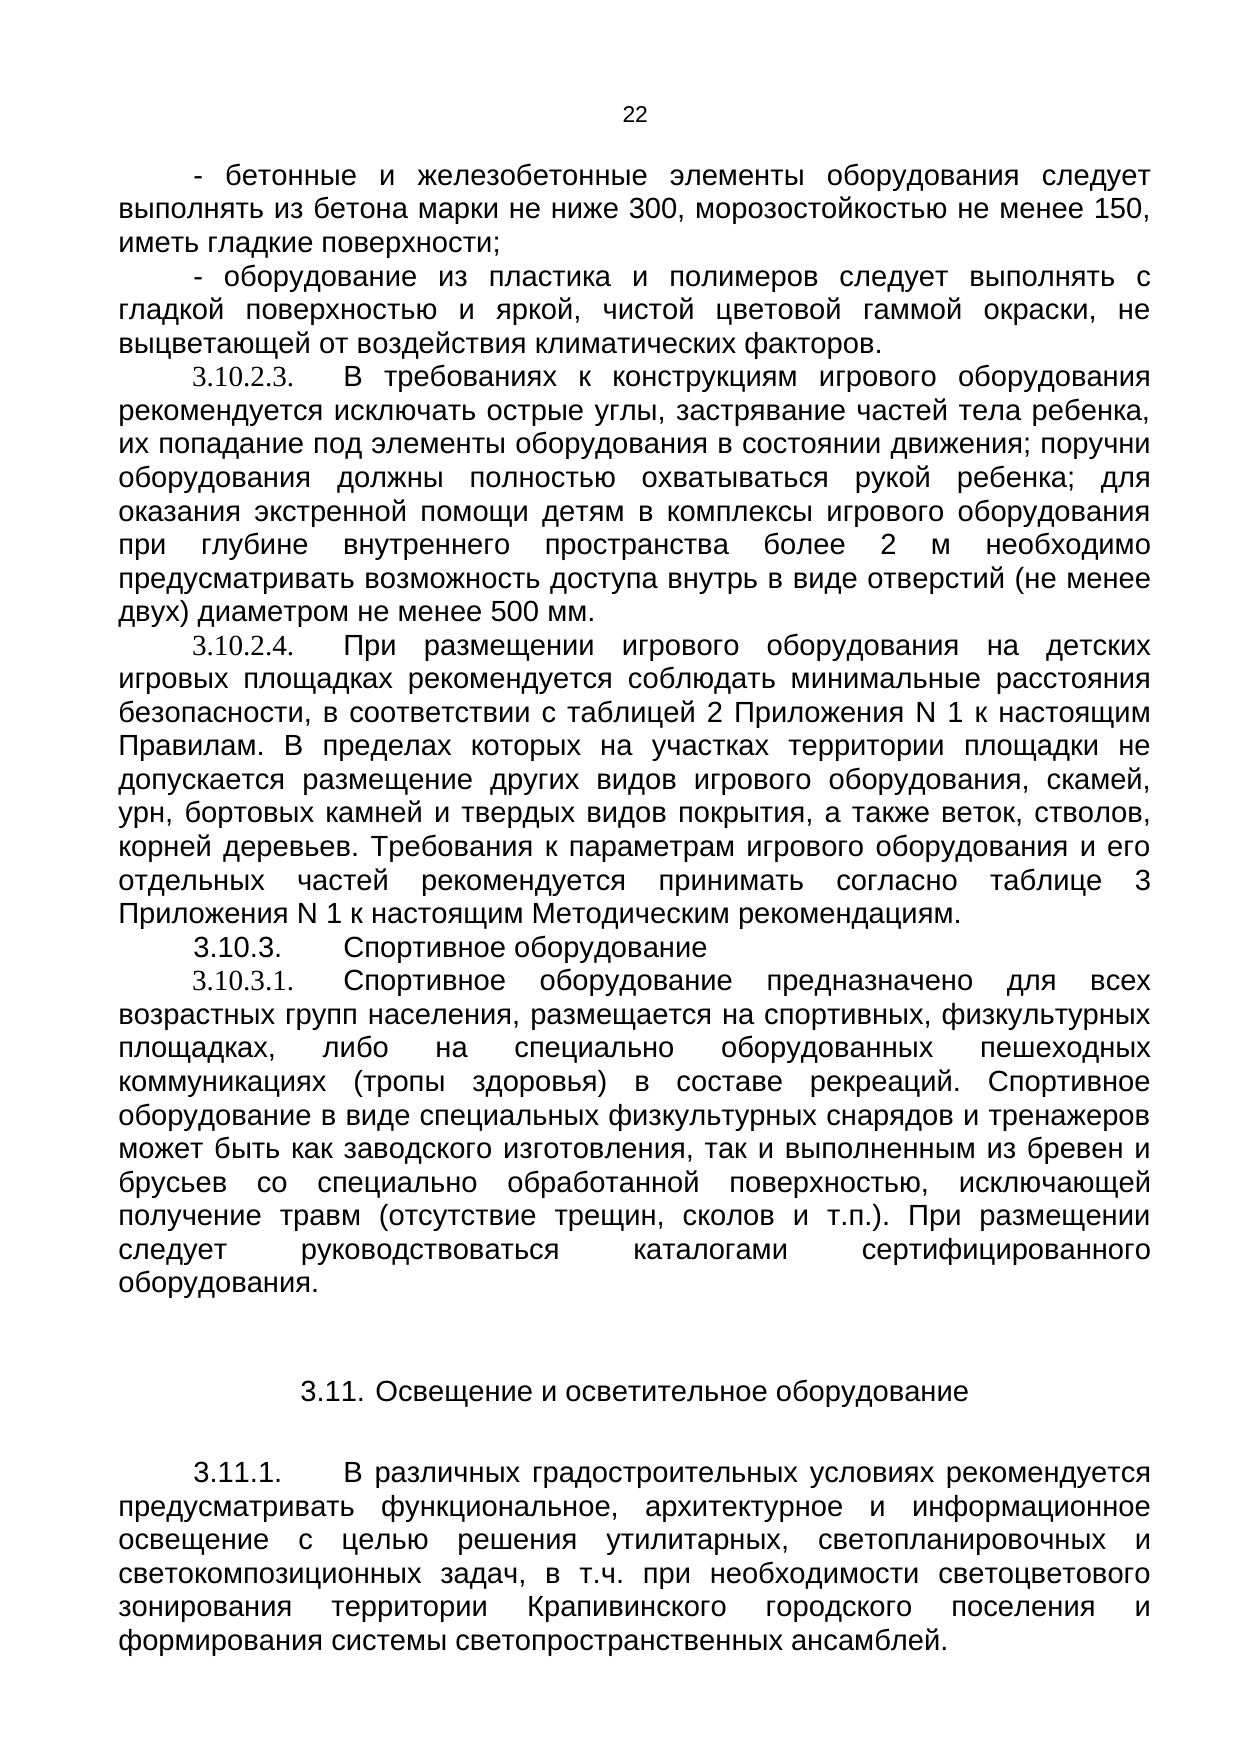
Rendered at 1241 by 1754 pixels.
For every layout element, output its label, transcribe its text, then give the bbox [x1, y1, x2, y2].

list В требованиях к конструкциям игрового оборудования рекомендуется исключать острые углы, застрявание частей тела ребенка, их попадание под элементы оборудования в состоянии движения; поручни оборудования должны полностью охватываться рукой ребенка; для оказания экстренной помощи детям в комплексы игрового оборудования при глубине внутреннего пространства более 2 м необходимо предусматривать возможность доступа внутрь в виде отверстий (не менее двух) диаметром не менее 500 мм. [118, 359, 1152, 628]
list Спортивное оборудование предназначено для всех возрастных групп населения, размещается на спортивных, физкультурных площадках, либо на специально оборудованных пешеходных коммуникациях (тропы здоровья) в составе рекреаций. Спортивное оборудование в виде специальных физкультурных снарядов и тренажеров может быть как заводского изготовления, так и выполненным из бревен и брусьев со специально обработанной поверхностью, исключающей получение травм (отсутствие трещин, сколов и т.п.). При размещении следует руководствоваться каталогами сертифицированного оборудования. [118, 963, 1152, 1299]
list В различных градостроительных условиях рекомендуется предусматривать функциональное, архитектурное и информационное освещение с целью решения утилитарных, светопланировочных и светокомпозиционных задач, в т.ч. при необходимости светоцветового зонирования территории Крапивинского городского поселения и формирования системы светопространственных ансамблей. [118, 1455, 1152, 1656]
list При размещении игрового оборудования на детских игровых площадках рекомендуется соблюдать минимальные расстояния безопасности, в соответствии с таблицей 2 Приложения N 1 к настоящим Правилам. В пределах которых на участках территории площадки не допускается размещение других видов игрового оборудования, скамей, урн, бортовых камней и твердых видов покрытия, а также веток, стволов, корней деревьев. Требования к параметрам игрового оборудования и его отдельных частей рекомендуется принимать согласно таблице 3 Приложения N 1 к настоящим Методическим рекомендациям. [118, 628, 1152, 930]
list Спортивное оборудование [118, 930, 1152, 963]
text - бетонные и железобетонные элементы оборудования следует выполнять из бетона марки не ниже 300, морозостойкостью не менее 150, иметь гладкие поверхности; [118, 158, 1152, 259]
subtitle Освещение и осветительное оборудование [118, 1374, 1152, 1407]
text - оборудование из пластика и полимеров следует выполнять с гладкой поверхностью и яркой, чистой цветовой гаммой окраски, не выцветающей от воздействия климатических факторов. [118, 259, 1152, 359]
